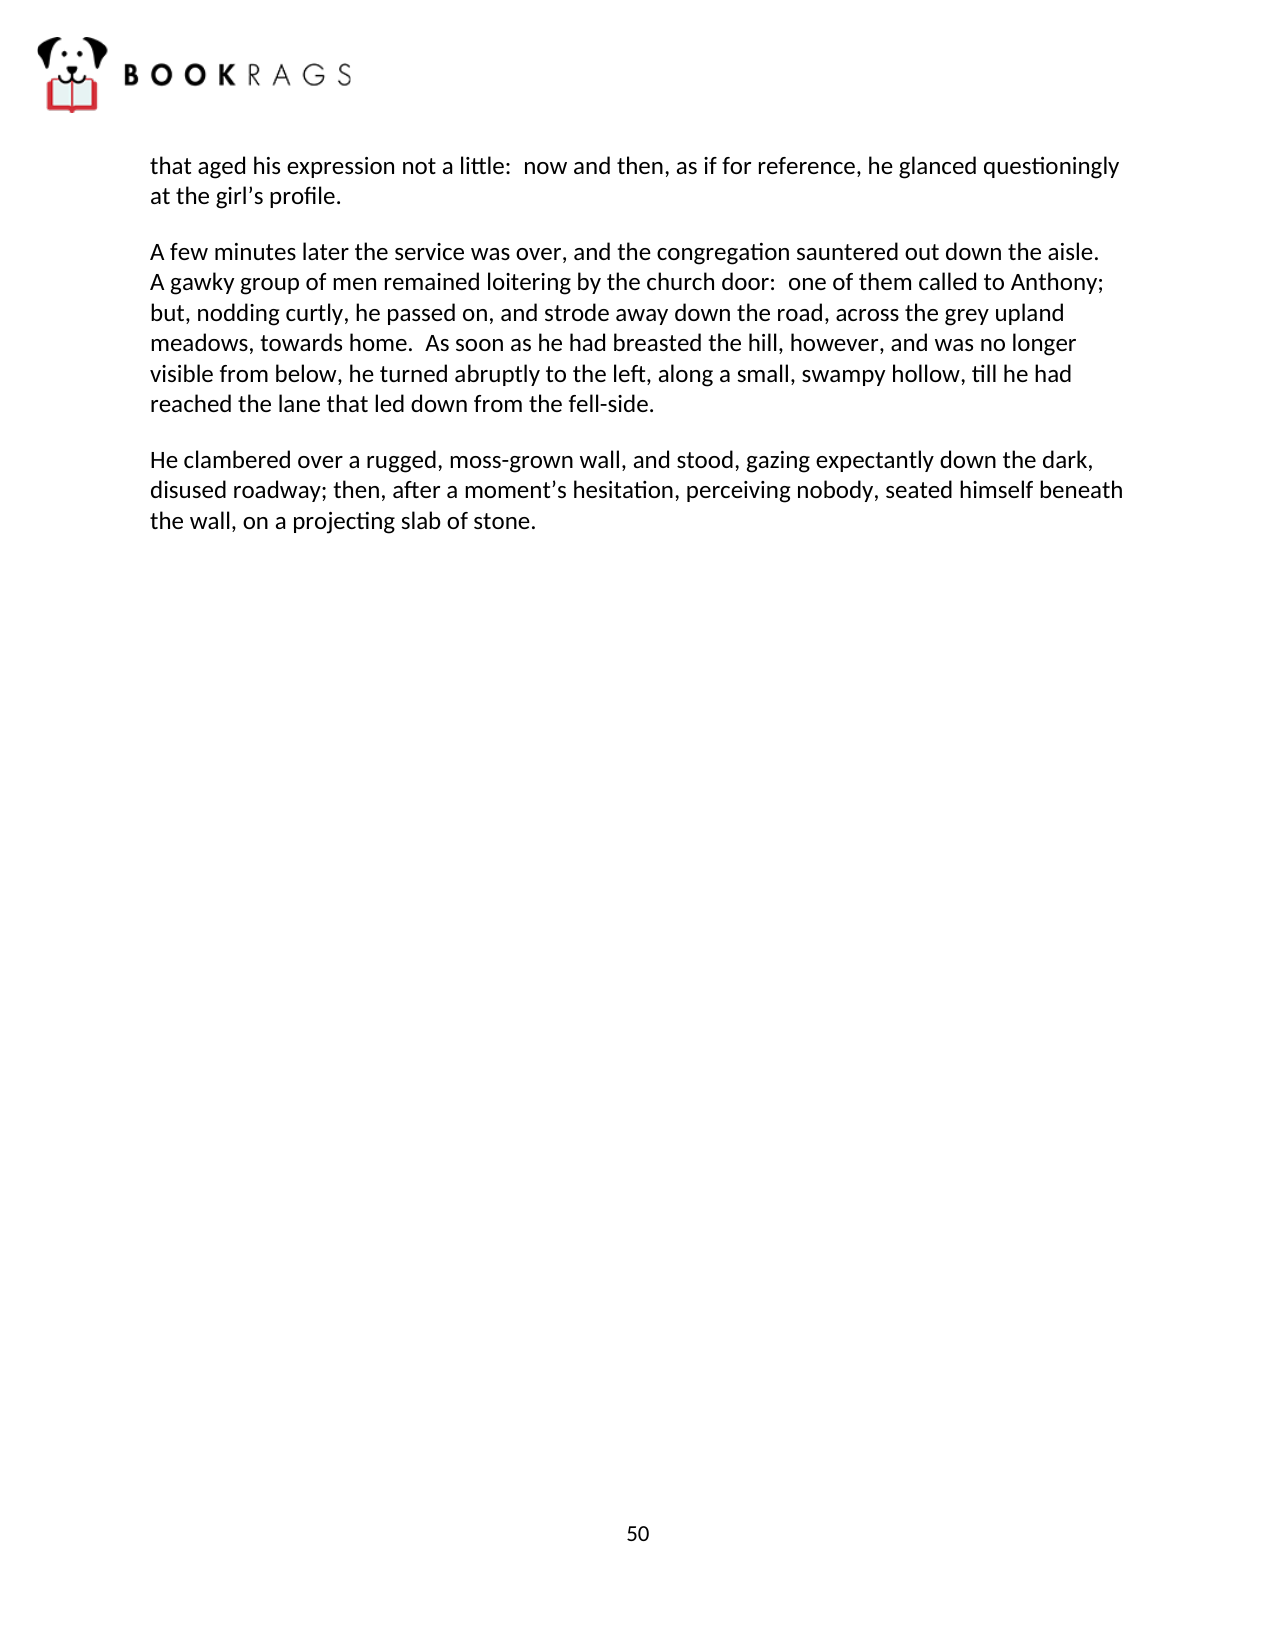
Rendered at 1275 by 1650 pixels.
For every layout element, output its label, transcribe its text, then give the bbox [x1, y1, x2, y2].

picture [37, 37, 351, 113]
text A few minutes later the service was over, and the congregation sauntered out down the aisle. A gawky group of men remained loitering by the church door: one of them called to Anthony; but, nodding curtly, he passed on, and strode away down the road, across the grey upland meadows, towards home. As soon as he had breasted the hill, however, and was no longer visible from below, he turned abruptly to the left, along a small, swampy hollow, till he had reached the lane that led down from the fell-side. [150, 236, 1125, 419]
text He clambered over a rugged, moss-grown wall, and stood, gazing expectantly down the dark, disused roadway; then, after a moment’s hesitation, perceiving nobody, seated himself beneath the wall, on a projecting slab of stone. [150, 444, 1125, 536]
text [150, 150, 1125, 211]
